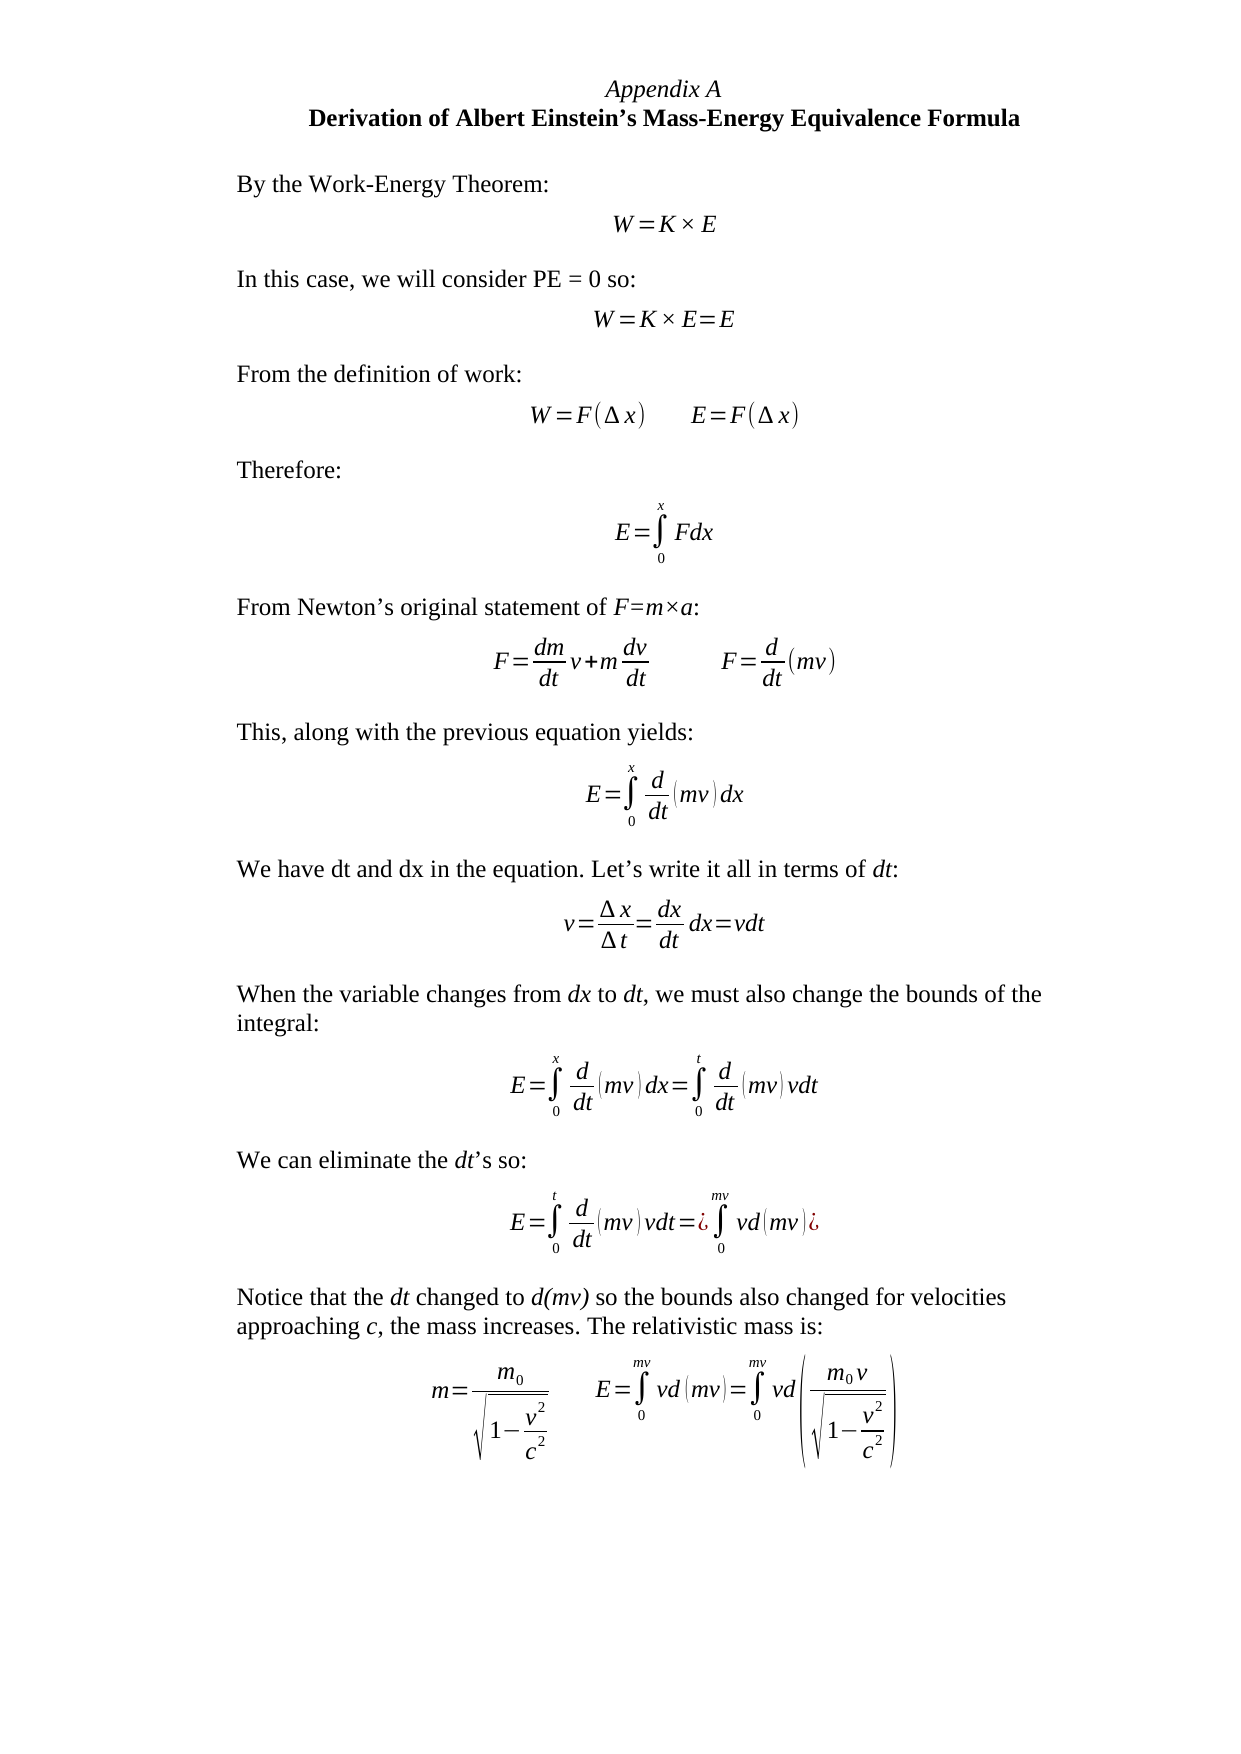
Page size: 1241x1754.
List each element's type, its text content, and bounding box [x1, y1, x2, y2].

text Notice that the dt changed to d(mv) so the bounds also changed for velocities approaching c, the mass increases. The relativistic mass is: [236, 1282, 1092, 1340]
text From the definition of work: [236, 359, 1092, 388]
text We can eliminate the dt’s so: [236, 1145, 1092, 1174]
text From Newton’s original statement of F=m×a: [236, 592, 1092, 621]
text We have dt and dx in the equation. Let’s write it all in terms of dt: [236, 854, 1092, 883]
text When the variable changes from dx to dt, we must also change the bounds of the integral: [236, 979, 1092, 1037]
text In this case, we will consider PE = 0 so: [236, 264, 1092, 293]
text By the Work-Energy Theorem: [236, 169, 1092, 198]
text Therefore: [236, 455, 1092, 484]
text This, along with the previous equation yields: [236, 717, 1092, 746]
